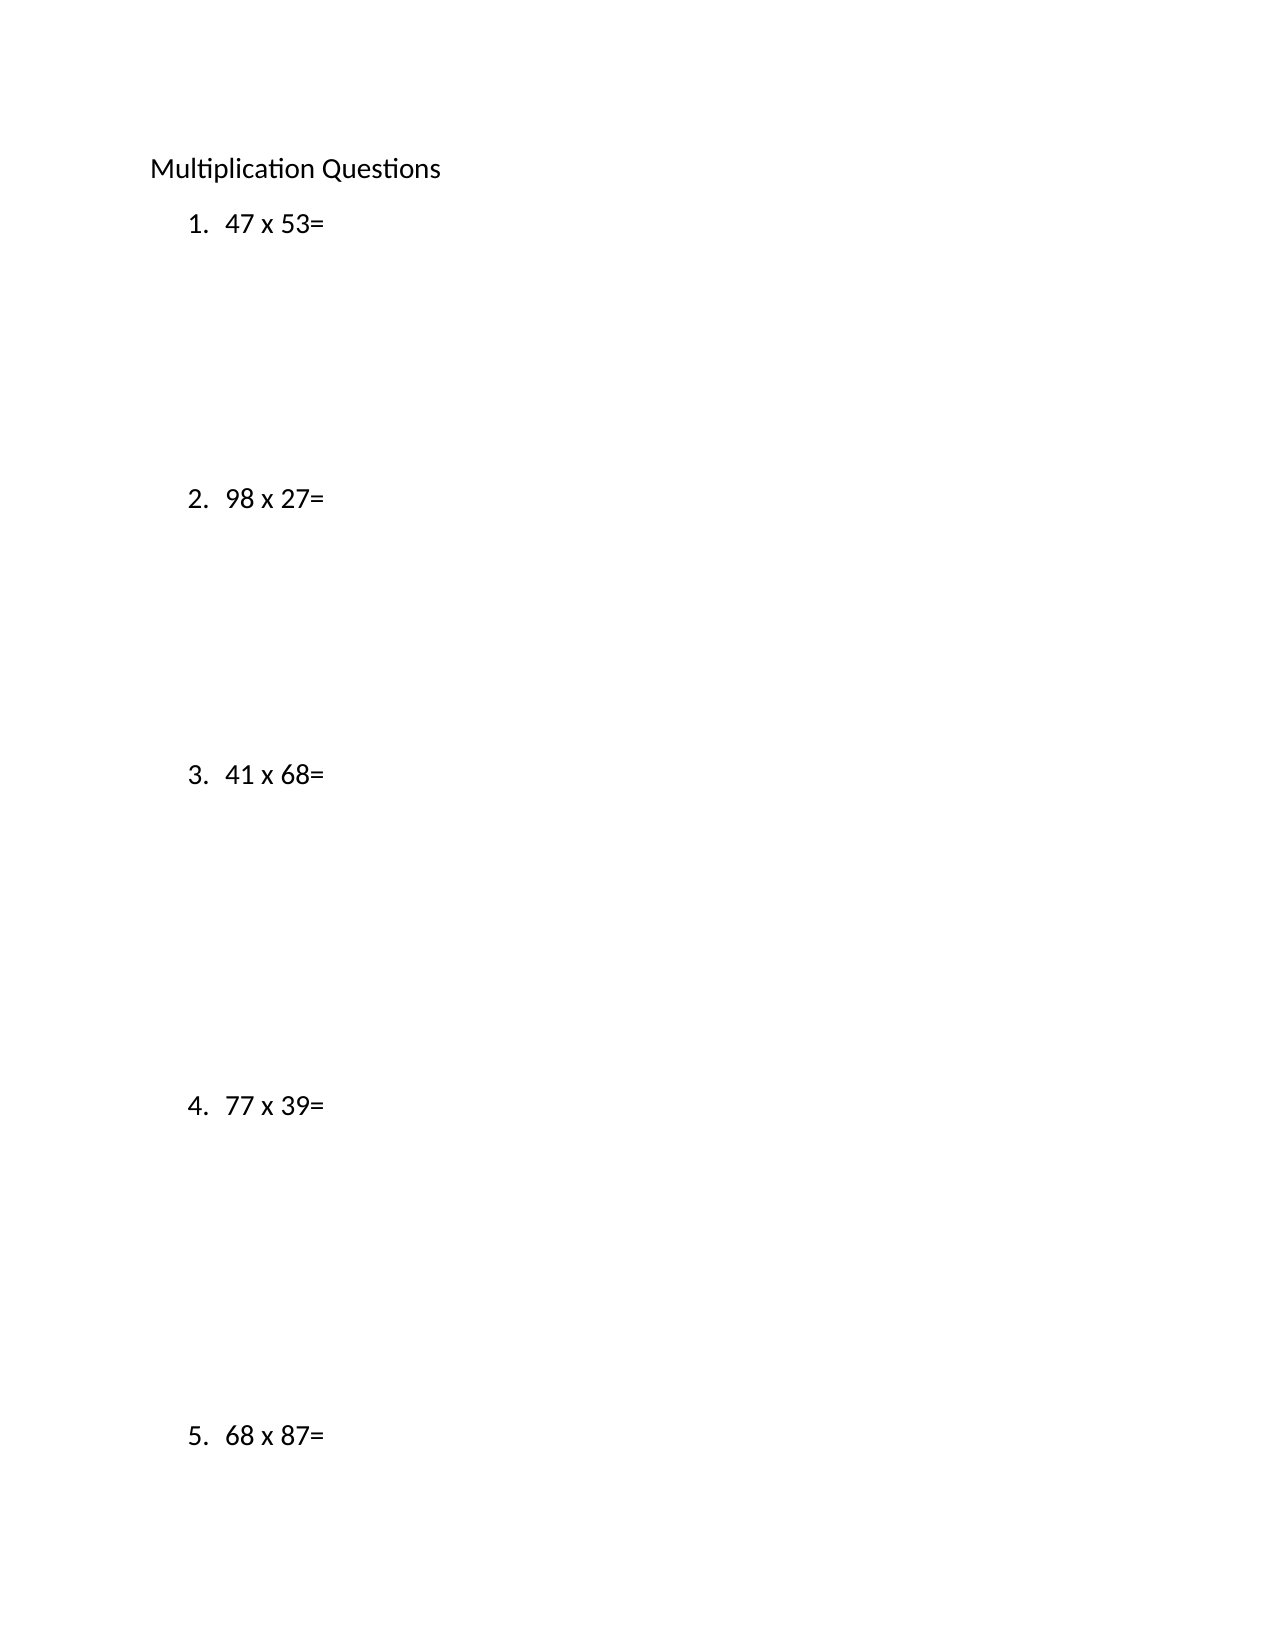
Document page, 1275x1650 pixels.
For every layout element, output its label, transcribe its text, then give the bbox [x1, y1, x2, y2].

list 77 x 39= [187, 1087, 1125, 1122]
text Multiplication Questions [150, 150, 1125, 186]
list 68 x 87= [187, 1417, 1125, 1453]
list 98 x 27= [187, 481, 1125, 516]
list 47 x 53= [187, 205, 1125, 241]
list 41 x 68= [187, 756, 1125, 792]
